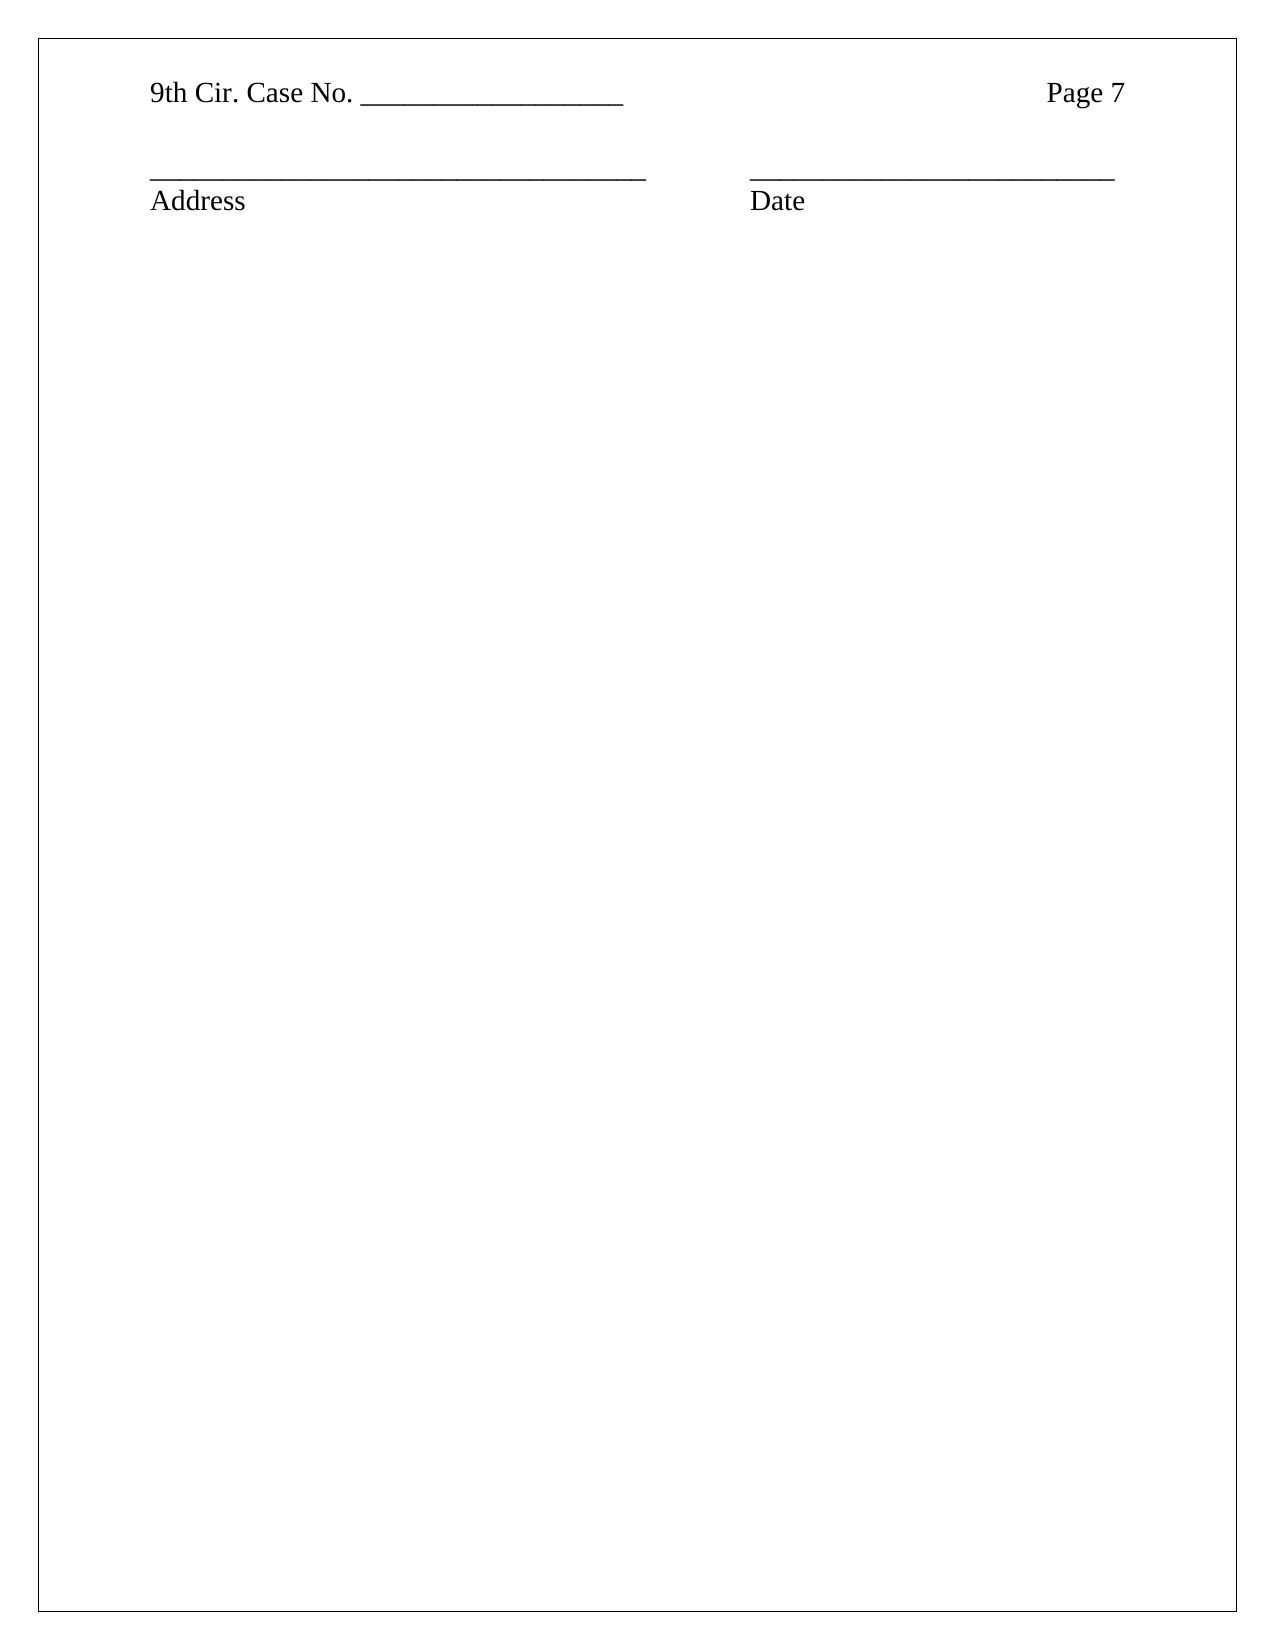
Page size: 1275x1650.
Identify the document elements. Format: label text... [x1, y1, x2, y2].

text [150, 150, 1125, 183]
text Address Date [150, 183, 1125, 217]
